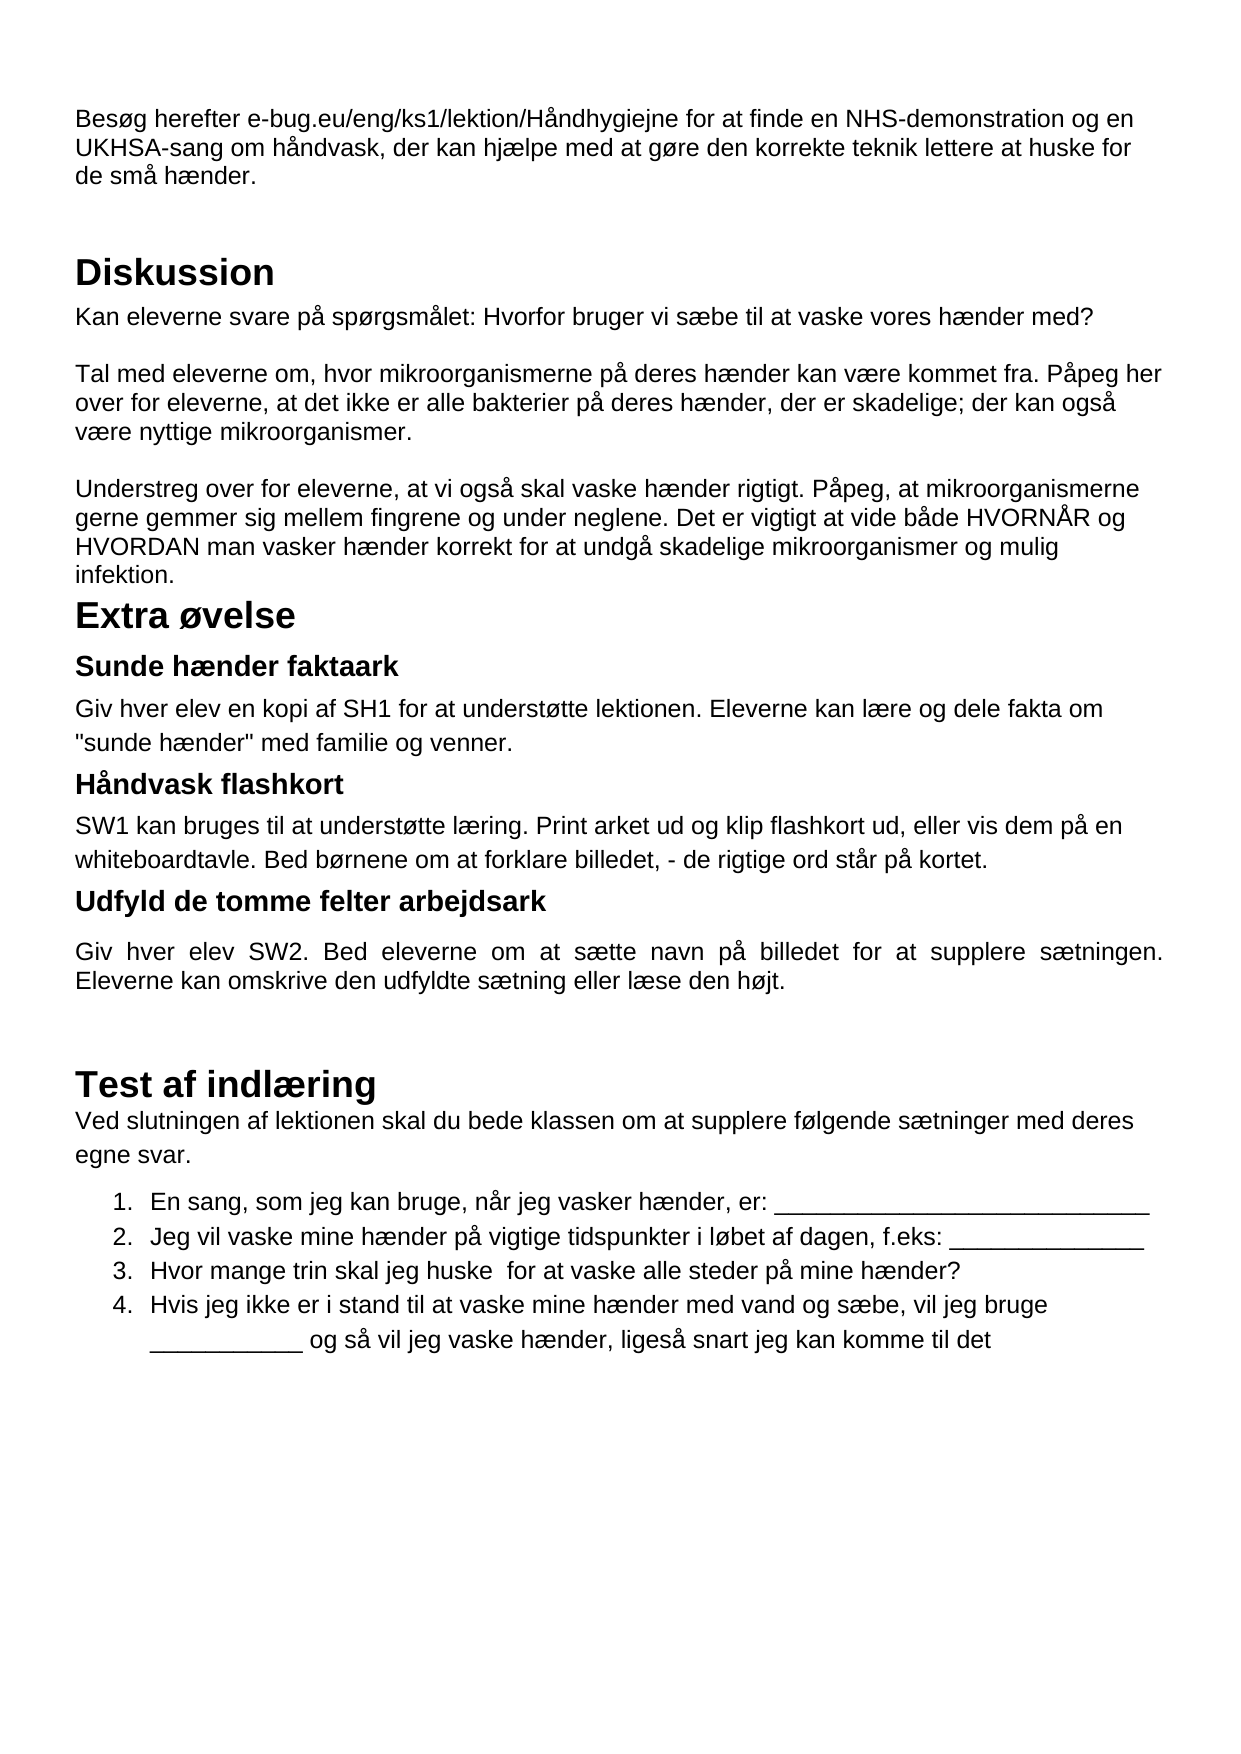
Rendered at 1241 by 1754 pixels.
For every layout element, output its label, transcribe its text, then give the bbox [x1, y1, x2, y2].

subtitle Extra øvelse [75, 593, 1165, 636]
subtitle Håndvask flashkort [75, 767, 1165, 800]
text Understreg over for eleverne, at vi også skal vaske hænder rigtigt. Påpeg, at mikroorganismerne gerne gemmer sig mellem fingrene og under neglene. Det er vigtigt at vide både HVORNÅR og HVORDAN man vasker hænder korrekt for at undgå skadelige mikroorganismer og mulig infektion. [75, 474, 1165, 589]
subtitle Diskussion [75, 250, 1165, 293]
list Hvis jeg ikke er i stand til at vaske mine hænder med vand og sæbe, vil jeg bruge ___________ og så vil jeg vaske hænder, ligeså snart jeg kan komme til det [112, 1291, 1165, 1354]
list En sang, som jeg kan bruge, når jeg vasker hænder, er: ___________________________ [112, 1187, 1165, 1216]
text Kan eleverne svare på spørgsmålet: Hvorfor bruger vi sæbe til at vaske vores hænder med? [75, 302, 1165, 330]
subtitle Sunde hænder faktaark [75, 649, 1165, 683]
subtitle Giv hver elev en kopi af SH1 for at understøtte lektionen. Eleverne kan lære og dele fakta om "sunde hænder" med familie og venner. [75, 693, 1165, 757]
subtitle SW1 kan bruges til at understøtte læring. Print arket ud og klip flashkort ud, eller vis dem på en whiteboardtavle. Bed børnene om at forklare billedet, - de rigtige ord står på kortet. [75, 811, 1165, 874]
subtitle Udfyld de tomme felter arbejdsark [75, 884, 1165, 918]
list Hvor mange trin skal jeg huske for at vaske alle steder på mine hænder? [112, 1256, 1165, 1285]
text Besøg herefter e-bug.eu/eng/ks1/lektion/Håndhygiejne for at finde en NHS-demonstration og en UKHSA-sang om håndvask, der kan hjælpe med at gøre den korrekte teknik lettere at huske for de små hænder. [75, 104, 1165, 190]
text Giv hver elev SW2. Bed eleverne om at sætte navn på billedet for at supplere sætningen. Eleverne kan omskrive den udfyldte sætning eller læse den højt. [75, 937, 1165, 994]
text Ved slutningen af lektionen skal du bede klassen om at supplere følgende sætninger med deres egne svar. [75, 1106, 1165, 1169]
text Tal med eleverne om, hvor mikroorganismerne på deres hænder kan være kommet fra. Påpeg her over for eleverne, at det ikke er alle bakterier på deres hænder, der er skadelige; der kan også være nyttige mikroorganismer. [75, 359, 1165, 445]
list Jeg vil vaske mine hænder på vigtige tidspunkter i løbet af dagen, f.eks: ______________ [112, 1222, 1165, 1250]
text Test af indlæring [75, 1062, 1165, 1106]
